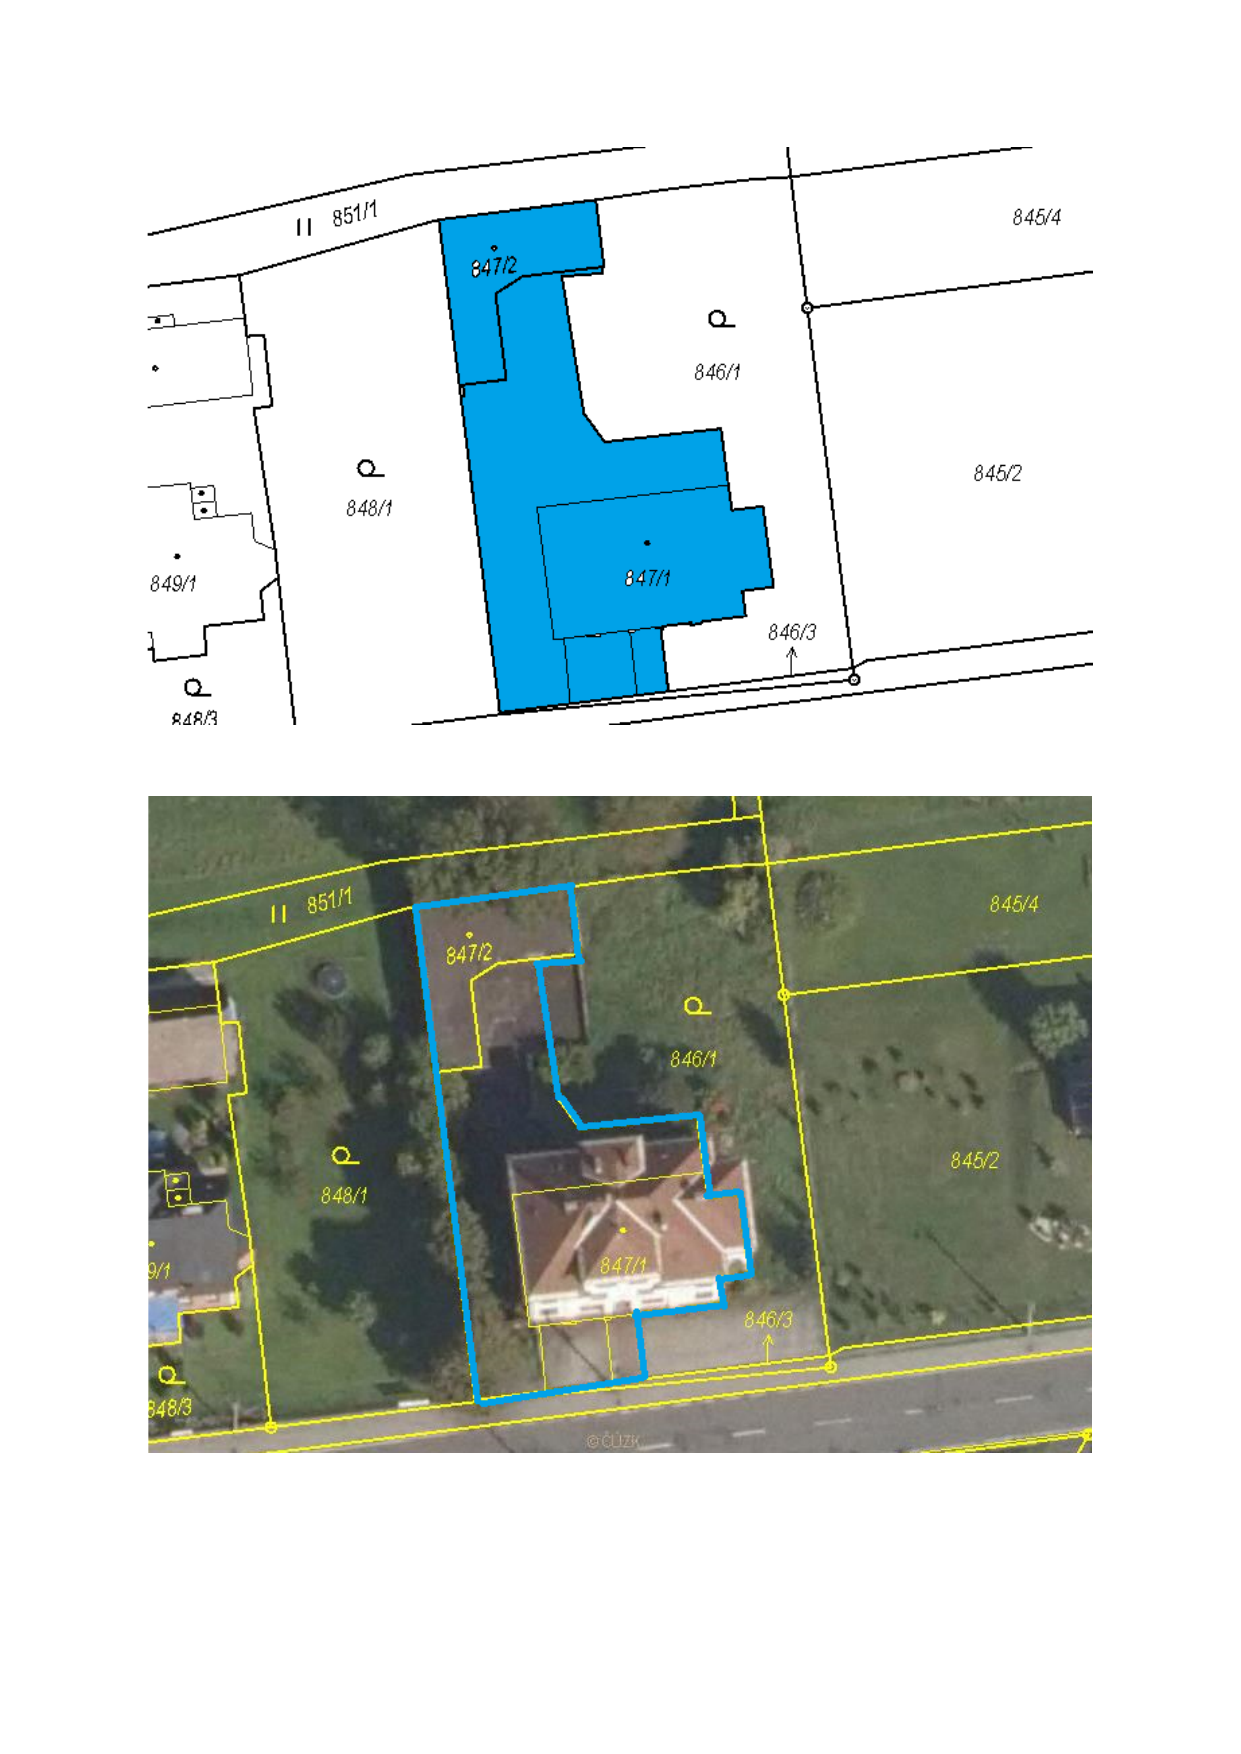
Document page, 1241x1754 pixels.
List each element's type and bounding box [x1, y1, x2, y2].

picture [148, 796, 1092, 1453]
picture [147, 147, 1093, 725]
